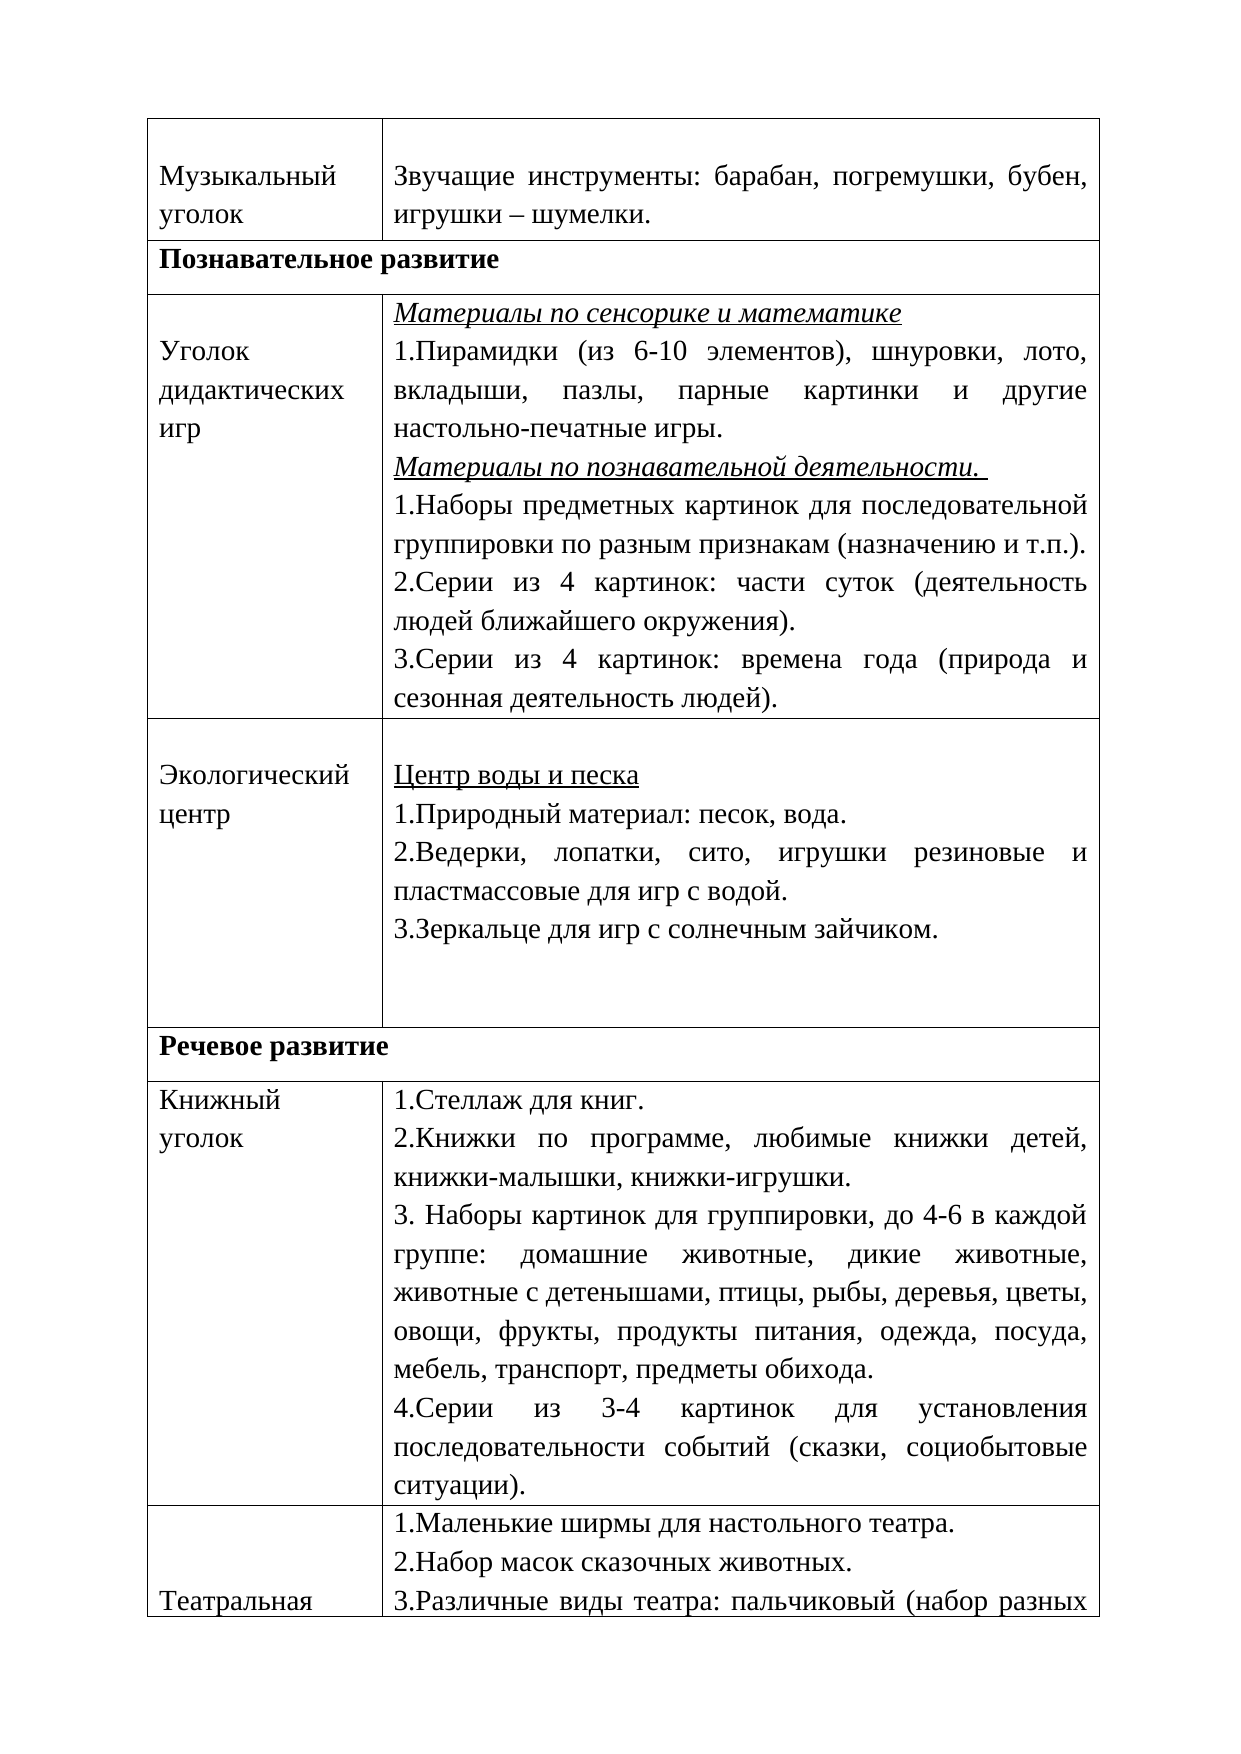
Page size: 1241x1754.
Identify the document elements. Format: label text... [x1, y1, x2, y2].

table_cell Уголок дидактических игр [148, 295, 382, 718]
table_cell 1.Стеллаж для книг. 2.Книжки по программе, любимые книжки детей, книжки-малышки, книжки-игрушки. 3. Наборы картинок для группировки, до 4-6 в каждой группе: домашние животные, дикие животные, животные с детенышами, птицы, рыбы, деревья, цветы, овощи, фрукты, продукты питания, одежда, посуда, мебель, транспорт, предметы обихода. 4.Серии из 3-4 картинок для установления последовательности событий (сказки, социобытовые ситуации). [383, 1082, 1099, 1504]
table_cell Книжный уголок [148, 1082, 382, 1504]
table_cell Центр воды и песка 1.Природный материал: песок, вода. 2.Ведерки, лопатки, сито, игрушки резиновые и пластмассовые для игр с водой. 3.Зеркальце для игр с солнечным зайчиком. [383, 719, 1099, 1027]
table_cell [383, 1506, 1099, 1616]
table_cell Речевое развитие [148, 1028, 1099, 1081]
table_cell Звучащие инструменты: барабан, погремушки, бубен, игрушки – шумелки. [383, 119, 1099, 240]
table_cell Музыкальный уголок [148, 119, 382, 240]
table_cell Познавательное развитие [148, 241, 1099, 294]
table_cell Театральная зона [148, 1506, 382, 1616]
table_cell Материалы по сенсорике и математике 1.Пирамидки (из 6-10 элементов), шнуровки, лото, вкладыши, пазлы, парные картинки и другие настольно-печатные игры. Материалы по познавательной деятельности. 1.Наборы предметных картинок для последовательной группировки по разным признакам (назначению и т.п.). 2.Серии из 4 картинок: части суток (деятельность людей ближайшего окружения). 3.Серии из 4 картинок: времена года (природа и сезонная деятельность людей). [383, 295, 1099, 718]
table_cell Экологический центр [148, 719, 382, 1027]
